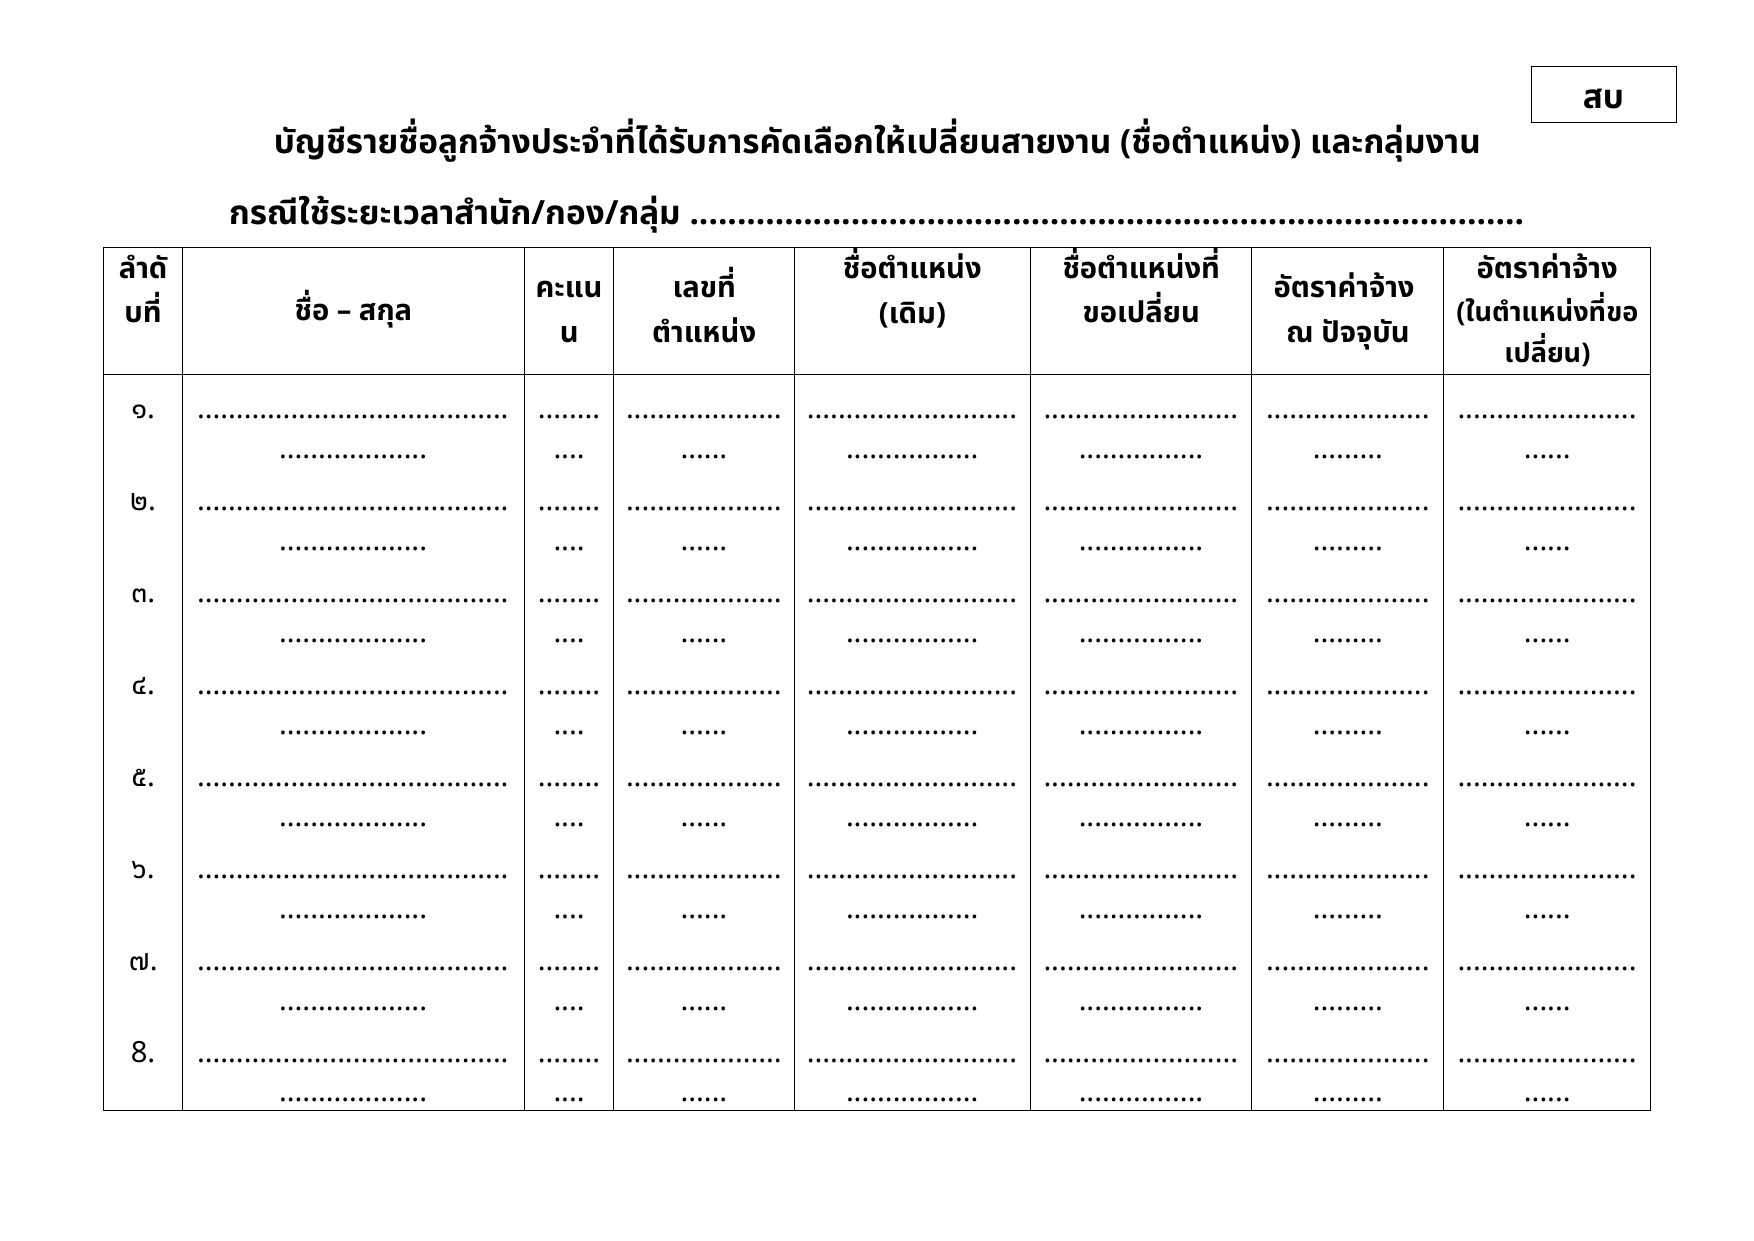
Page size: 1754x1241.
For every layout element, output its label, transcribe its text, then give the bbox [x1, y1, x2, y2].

table_cell .............................. [1252, 467, 1443, 559]
table_cell ๒. [104, 467, 182, 559]
table_cell .......................... [614, 743, 794, 835]
table_cell ............ [525, 1019, 613, 1110]
table_cell ............................. [1444, 743, 1650, 835]
table_cell ............................. [1444, 651, 1650, 743]
table_cell ๗. [104, 927, 182, 1018]
table_cell .......................... [614, 835, 794, 927]
table_header ชื่อตำแหน่งที่ ขอเปลี่ยน [1031, 248, 1251, 374]
table_cell ......................................... [1031, 743, 1251, 835]
table_header ลำดับที่ [104, 248, 182, 374]
table_cell ............................................ [795, 375, 1030, 467]
table_cell ......................................... [1031, 559, 1251, 651]
table_cell ........................................................... [183, 559, 524, 651]
table_cell ๑. [104, 375, 182, 467]
table_cell ............................................ [795, 559, 1030, 651]
table_cell ........................................................... [183, 651, 524, 743]
table_cell ๕. [104, 743, 182, 835]
table_cell .......................... [614, 559, 794, 651]
table_cell ............ [525, 375, 613, 467]
table_cell .............................. [1252, 651, 1443, 743]
table_cell ............ [525, 559, 613, 651]
table_cell .......................... [614, 375, 794, 467]
table_cell ............ [525, 651, 613, 743]
text กรณีใช้ระยะเวลาสำนัก/กอง/กลุ่ม ........................................................................................ [118, 189, 1636, 239]
table_cell ........................................................... [183, 375, 524, 467]
table_cell .............................. [1252, 743, 1443, 835]
table_cell ......................................... [1031, 835, 1251, 927]
table_cell ............................................ [795, 1019, 1030, 1110]
table_cell ........................................................... [183, 927, 524, 1018]
table_cell 8. [104, 1019, 182, 1110]
table_cell ๖. [104, 835, 182, 927]
table_cell .............................. [1252, 1019, 1443, 1110]
table_cell .............................. [1252, 835, 1443, 927]
table_cell .............................. [1252, 559, 1443, 651]
table_header อัตราค่าจ้าง ณ ปัจจุบัน [1252, 248, 1443, 374]
table_cell .......................... [614, 467, 794, 559]
table_cell ........................................................... [183, 1019, 524, 1110]
table_cell ............................................ [795, 651, 1030, 743]
table_cell ............................. [1444, 559, 1650, 651]
table_cell ............................................ [795, 835, 1030, 927]
table_cell ......................................... [1031, 375, 1251, 467]
table_cell ............ [525, 835, 613, 927]
table_cell ............................. [1444, 375, 1650, 467]
table_cell .............................. [1252, 375, 1443, 467]
table_cell ......................................... [1031, 467, 1251, 559]
table_cell ............ [525, 467, 613, 559]
table_cell .......................... [614, 651, 794, 743]
table_cell ........................................................... [183, 467, 524, 559]
table_cell ๔. [104, 651, 182, 743]
table_header ชื่อตำแหน่ง (เดิม) [795, 248, 1030, 374]
table_cell ............ [525, 743, 613, 835]
table_cell ............................................ [795, 927, 1030, 1018]
table_cell .............................. [1252, 927, 1443, 1018]
table_cell .......................... [614, 927, 794, 1018]
table_cell .......................... [614, 1019, 794, 1110]
table_header คะแนน [525, 248, 613, 374]
table_cell ............................. [1444, 927, 1650, 1018]
text บัญชีรายชื่อลูกจ้างประจำที่ได้รับการคัดเลือกให้เปลี่ยนสายงาน (ชื่อตำแหน่ง) และกลุ่มงาน [118, 118, 1636, 169]
table_header ชื่อ – สกุล [183, 248, 524, 374]
table_cell ............................. [1444, 1019, 1650, 1110]
table_cell ......................................... [1031, 1019, 1251, 1110]
table_header เลขที่ตำแหน่ง [614, 248, 794, 374]
table_cell ๓. [104, 559, 182, 651]
table_cell ............ [525, 927, 613, 1018]
table_cell ............................................ [795, 743, 1030, 835]
table_cell ............................. [1444, 835, 1650, 927]
table_cell ............................................ [795, 467, 1030, 559]
table_cell ........................................................... [183, 835, 524, 927]
table_cell ......................................... [1031, 651, 1251, 743]
table_cell ......................................... [1031, 927, 1251, 1018]
table_cell ........................................................... [183, 743, 524, 835]
table_cell ............................. [1444, 467, 1650, 559]
table_header อัตราค่าจ้าง (ในตำแหน่งที่ขอเปลี่ยน) [1444, 248, 1650, 374]
